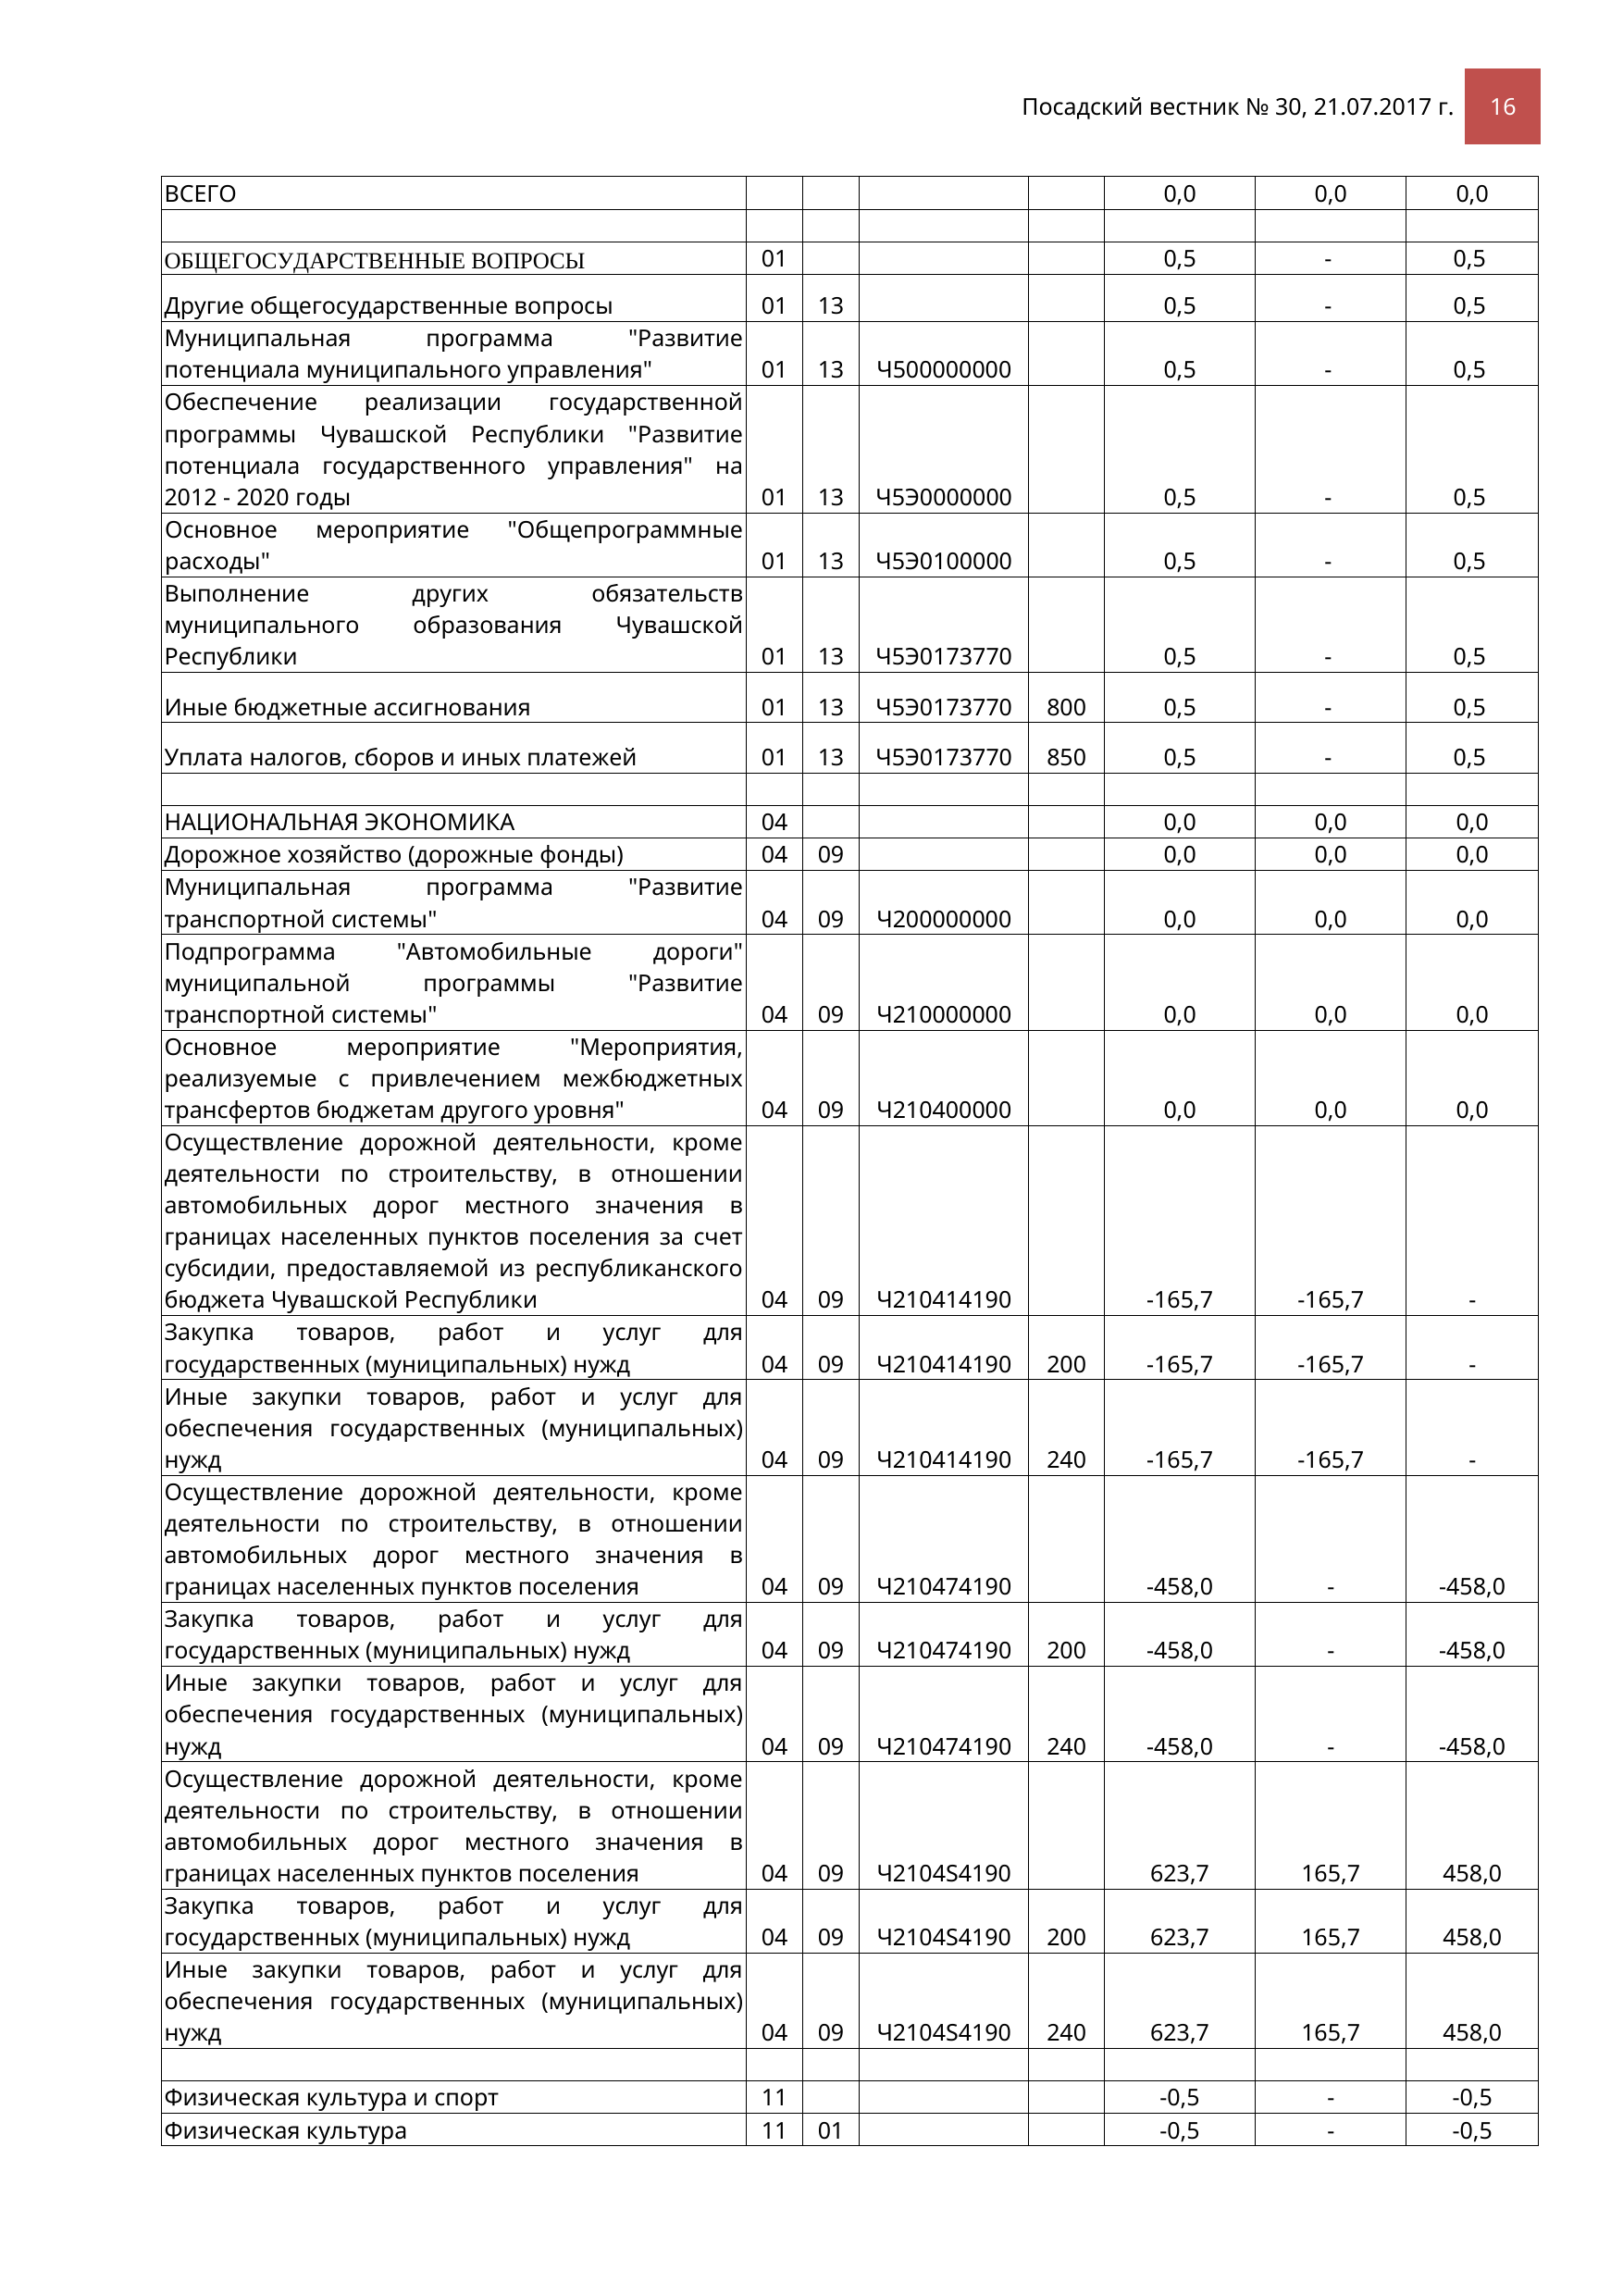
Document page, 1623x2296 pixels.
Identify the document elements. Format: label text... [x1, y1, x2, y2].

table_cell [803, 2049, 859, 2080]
table_cell Другие общегосударственные вопросы [162, 275, 746, 321]
table_cell Ч500000000 [860, 322, 1028, 385]
table_cell [1029, 806, 1104, 838]
table_cell ВСЕГО [162, 177, 746, 209]
table_cell [1029, 577, 1104, 672]
table_cell 0,5 [1406, 673, 1538, 722]
table_cell 850 [1029, 723, 1104, 773]
table_cell 01 [747, 322, 802, 385]
table_cell 0,0 [1256, 935, 1406, 1029]
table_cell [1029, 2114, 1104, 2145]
table_cell -165,7 [1105, 1126, 1255, 1315]
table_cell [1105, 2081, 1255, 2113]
table_cell [860, 275, 1028, 321]
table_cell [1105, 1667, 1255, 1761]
table_cell Осуществление дорожной деятельности, кроме деятельности по строительству, в отношении автомобильных дорог местного значения в границах населенных пунктов поселения за счет субсидии, предоставляемой из республиканского бюджета Чувашской Республики [162, 1126, 746, 1315]
table_cell 09 [803, 935, 859, 1029]
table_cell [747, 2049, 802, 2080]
table_cell - [1256, 577, 1406, 672]
table_cell 0,0 [1105, 177, 1255, 209]
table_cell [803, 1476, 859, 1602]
table_cell [1029, 871, 1104, 934]
table_cell - [1256, 673, 1406, 722]
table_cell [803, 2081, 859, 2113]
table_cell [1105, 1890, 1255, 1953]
table_cell Ч210414190 [860, 1126, 1028, 1315]
table_cell [1029, 242, 1104, 274]
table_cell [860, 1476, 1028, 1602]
table_cell 13 [803, 386, 859, 512]
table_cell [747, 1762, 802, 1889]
table_cell 0,5 [1105, 514, 1255, 577]
table_cell 800 [1029, 673, 1104, 722]
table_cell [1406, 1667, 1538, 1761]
table_cell 01 [747, 514, 802, 577]
table_cell 0,0 [1256, 871, 1406, 934]
table_cell 0,5 [1105, 386, 1255, 512]
table_cell [860, 774, 1028, 805]
table_cell 04 [747, 871, 802, 934]
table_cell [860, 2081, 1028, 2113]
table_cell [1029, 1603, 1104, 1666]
table_cell [860, 806, 1028, 838]
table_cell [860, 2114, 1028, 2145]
table_cell - [1256, 723, 1406, 773]
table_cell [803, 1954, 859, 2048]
table_cell - [1256, 514, 1406, 577]
table_cell Муниципальная программа "Развитие потенциала муниципального управления" [162, 322, 746, 385]
table_cell Ч200000000 [860, 871, 1028, 934]
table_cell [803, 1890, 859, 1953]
table_cell Дорожное хозяйство (дорожные фонды) [162, 838, 746, 870]
table_cell [1029, 386, 1104, 512]
table_cell [1256, 774, 1406, 805]
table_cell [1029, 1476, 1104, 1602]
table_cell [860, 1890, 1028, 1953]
table_cell - [1256, 386, 1406, 512]
table_cell 0,5 [1105, 242, 1255, 274]
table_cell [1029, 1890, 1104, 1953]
table_cell Уплата налогов, сборов и иных платежей [162, 723, 746, 773]
table_cell 13 [803, 275, 859, 321]
table_cell [860, 242, 1028, 274]
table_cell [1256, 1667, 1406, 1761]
table_cell [860, 177, 1028, 209]
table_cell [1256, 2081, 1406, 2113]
table_cell Основное мероприятие "Общепрограммные расходы" [162, 514, 746, 577]
table_cell [747, 177, 802, 209]
table_cell [1029, 210, 1104, 242]
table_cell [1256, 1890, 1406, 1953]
table_cell [1029, 935, 1104, 1029]
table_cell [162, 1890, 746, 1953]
table_cell 0,0 [1105, 871, 1255, 934]
table_cell [1406, 774, 1538, 805]
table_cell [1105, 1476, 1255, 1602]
table_cell 01 [747, 577, 802, 672]
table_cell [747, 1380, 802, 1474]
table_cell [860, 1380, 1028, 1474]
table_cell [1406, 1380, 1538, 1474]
table_cell [162, 210, 746, 242]
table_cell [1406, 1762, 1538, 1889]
table_cell [1105, 210, 1255, 242]
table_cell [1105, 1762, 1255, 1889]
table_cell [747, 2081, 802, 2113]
table_cell 0,5 [1406, 275, 1538, 321]
table_cell 0,5 [1406, 386, 1538, 512]
table_cell 04 [747, 935, 802, 1029]
table_cell [860, 210, 1028, 242]
table_cell Ч210000000 [860, 935, 1028, 1029]
table_cell [1406, 210, 1538, 242]
table_cell 13 [803, 577, 859, 672]
table_cell 0,5 [1406, 242, 1538, 274]
table_cell [1029, 1031, 1104, 1125]
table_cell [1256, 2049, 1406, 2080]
table_cell 13 [803, 514, 859, 577]
table_cell 0,0 [1105, 838, 1255, 870]
table_cell 01 [747, 386, 802, 512]
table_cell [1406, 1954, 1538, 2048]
table_cell [803, 242, 859, 274]
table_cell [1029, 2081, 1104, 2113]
table_cell 0,0 [1105, 806, 1255, 838]
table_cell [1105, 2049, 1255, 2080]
table_cell Ч5Э0173770 [860, 723, 1028, 773]
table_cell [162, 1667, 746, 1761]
table_cell Обеспечение реализации государственной программы Чувашской Республики "Развитие потенциала государственного управления" на 2012 - 2020 годы [162, 386, 746, 512]
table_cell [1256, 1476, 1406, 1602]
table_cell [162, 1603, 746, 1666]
table_cell 13 [803, 322, 859, 385]
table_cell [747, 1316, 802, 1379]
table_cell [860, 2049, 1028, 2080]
table_cell [803, 806, 859, 838]
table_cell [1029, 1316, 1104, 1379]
table_cell 0,0 [1105, 1031, 1255, 1125]
table_cell [803, 774, 859, 805]
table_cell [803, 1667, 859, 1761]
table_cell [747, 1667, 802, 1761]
table_cell 13 [803, 673, 859, 722]
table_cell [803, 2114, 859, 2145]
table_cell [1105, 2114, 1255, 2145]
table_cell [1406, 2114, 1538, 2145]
table_cell 0,5 [1105, 673, 1255, 722]
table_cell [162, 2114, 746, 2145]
table_cell 0,5 [1105, 322, 1255, 385]
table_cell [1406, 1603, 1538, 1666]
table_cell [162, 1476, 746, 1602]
table_cell 04 [747, 806, 802, 838]
table_cell Ч5Э0000000 [860, 386, 1028, 512]
table_cell 0,5 [1406, 514, 1538, 577]
table_cell 09 [803, 838, 859, 870]
table_cell 0,0 [1256, 838, 1406, 870]
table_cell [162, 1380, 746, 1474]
table_cell Ч5Э0100000 [860, 514, 1028, 577]
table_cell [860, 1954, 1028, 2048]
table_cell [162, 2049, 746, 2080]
table_cell [803, 177, 859, 209]
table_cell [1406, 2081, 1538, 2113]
table_cell 09 [803, 1126, 859, 1315]
table_cell Подпрограмма "Автомобильные дороги" муниципальной программы "Развитие транспортной системы" [162, 935, 746, 1029]
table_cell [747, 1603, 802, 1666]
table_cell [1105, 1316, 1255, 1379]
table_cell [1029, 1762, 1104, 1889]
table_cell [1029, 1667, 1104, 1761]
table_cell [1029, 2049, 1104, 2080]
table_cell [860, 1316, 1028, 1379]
table_cell 09 [803, 871, 859, 934]
table_cell 0,0 [1256, 177, 1406, 209]
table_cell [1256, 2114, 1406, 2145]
table_cell 01 [747, 242, 802, 274]
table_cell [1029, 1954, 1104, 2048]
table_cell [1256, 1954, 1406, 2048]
table_cell Ч210400000 [860, 1031, 1028, 1125]
table_cell 0,5 [1406, 723, 1538, 773]
table_cell 0,0 [1406, 1031, 1538, 1125]
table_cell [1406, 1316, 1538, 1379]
table_cell 0,5 [1406, 322, 1538, 385]
table_cell ОБЩЕГОСУДАРСТВЕННЫЕ ВОПРОСЫ [162, 242, 746, 274]
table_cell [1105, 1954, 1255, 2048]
table_cell [1029, 1126, 1104, 1315]
table_cell [747, 210, 802, 242]
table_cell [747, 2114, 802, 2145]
table_cell [747, 774, 802, 805]
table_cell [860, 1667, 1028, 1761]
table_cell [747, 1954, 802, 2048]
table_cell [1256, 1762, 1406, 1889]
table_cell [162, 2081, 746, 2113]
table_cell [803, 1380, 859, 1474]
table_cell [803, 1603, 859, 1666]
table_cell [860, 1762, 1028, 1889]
table_cell 04 [747, 1126, 802, 1315]
table_cell [860, 838, 1028, 870]
table_cell 0,0 [1406, 935, 1538, 1029]
table_cell 01 [747, 723, 802, 773]
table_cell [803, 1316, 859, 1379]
table_cell [162, 774, 746, 805]
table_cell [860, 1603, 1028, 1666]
table_cell 0,5 [1105, 723, 1255, 773]
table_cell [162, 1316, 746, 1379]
table_cell - [1256, 275, 1406, 321]
table_cell 0,5 [1105, 577, 1255, 672]
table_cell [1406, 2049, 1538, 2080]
table_cell 0,0 [1105, 935, 1255, 1029]
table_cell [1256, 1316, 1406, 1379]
table_cell [1029, 177, 1104, 209]
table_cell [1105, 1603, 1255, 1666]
table_cell 0,5 [1406, 577, 1538, 672]
table_cell - [1256, 322, 1406, 385]
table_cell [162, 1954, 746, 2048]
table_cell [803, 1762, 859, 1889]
table_cell Ч5Э0173770 [860, 577, 1028, 672]
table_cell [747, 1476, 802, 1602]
table_cell 09 [803, 1031, 859, 1125]
table_cell - [1256, 242, 1406, 274]
table_cell [1256, 210, 1406, 242]
table_cell [1029, 838, 1104, 870]
table_cell 04 [747, 1031, 802, 1125]
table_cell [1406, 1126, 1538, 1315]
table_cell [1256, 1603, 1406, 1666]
table_cell Выполнение других обязательств муниципального образования Чувашской Республики [162, 577, 746, 672]
table_cell 01 [747, 275, 802, 321]
table_cell 04 [747, 838, 802, 870]
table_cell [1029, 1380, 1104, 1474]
table_cell [1029, 774, 1104, 805]
table_cell Основное мероприятие "Мероприятия, реализуемые с привлечением межбюджетных трансфертов бюджетам другого уровня" [162, 1031, 746, 1125]
table_cell [1029, 275, 1104, 321]
table_cell 0,0 [1406, 838, 1538, 870]
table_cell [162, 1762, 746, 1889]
table_cell НАЦИОНАЛЬНАЯ ЭКОНОМИКА [162, 806, 746, 838]
table_cell [1105, 774, 1255, 805]
table_cell 0,0 [1406, 871, 1538, 934]
table_cell 13 [803, 723, 859, 773]
table_cell Иные бюджетные ассигнования [162, 673, 746, 722]
table_cell 0,0 [1406, 177, 1538, 209]
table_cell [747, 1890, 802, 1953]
table_cell [803, 210, 859, 242]
table_cell 0,0 [1406, 806, 1538, 838]
table_cell 0,0 [1256, 1031, 1406, 1125]
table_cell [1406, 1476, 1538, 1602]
table_cell 0,0 [1256, 806, 1406, 838]
table_cell 01 [747, 673, 802, 722]
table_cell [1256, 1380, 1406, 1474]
table_cell 0,5 [1105, 275, 1255, 321]
table_cell Муниципальная программа "Развитие транспортной системы" [162, 871, 746, 934]
table_cell [1029, 514, 1104, 577]
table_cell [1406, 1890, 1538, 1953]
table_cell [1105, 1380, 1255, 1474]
table_cell -165,7 [1256, 1126, 1406, 1315]
table_cell Ч5Э0173770 [860, 673, 1028, 722]
table_cell [1029, 322, 1104, 385]
